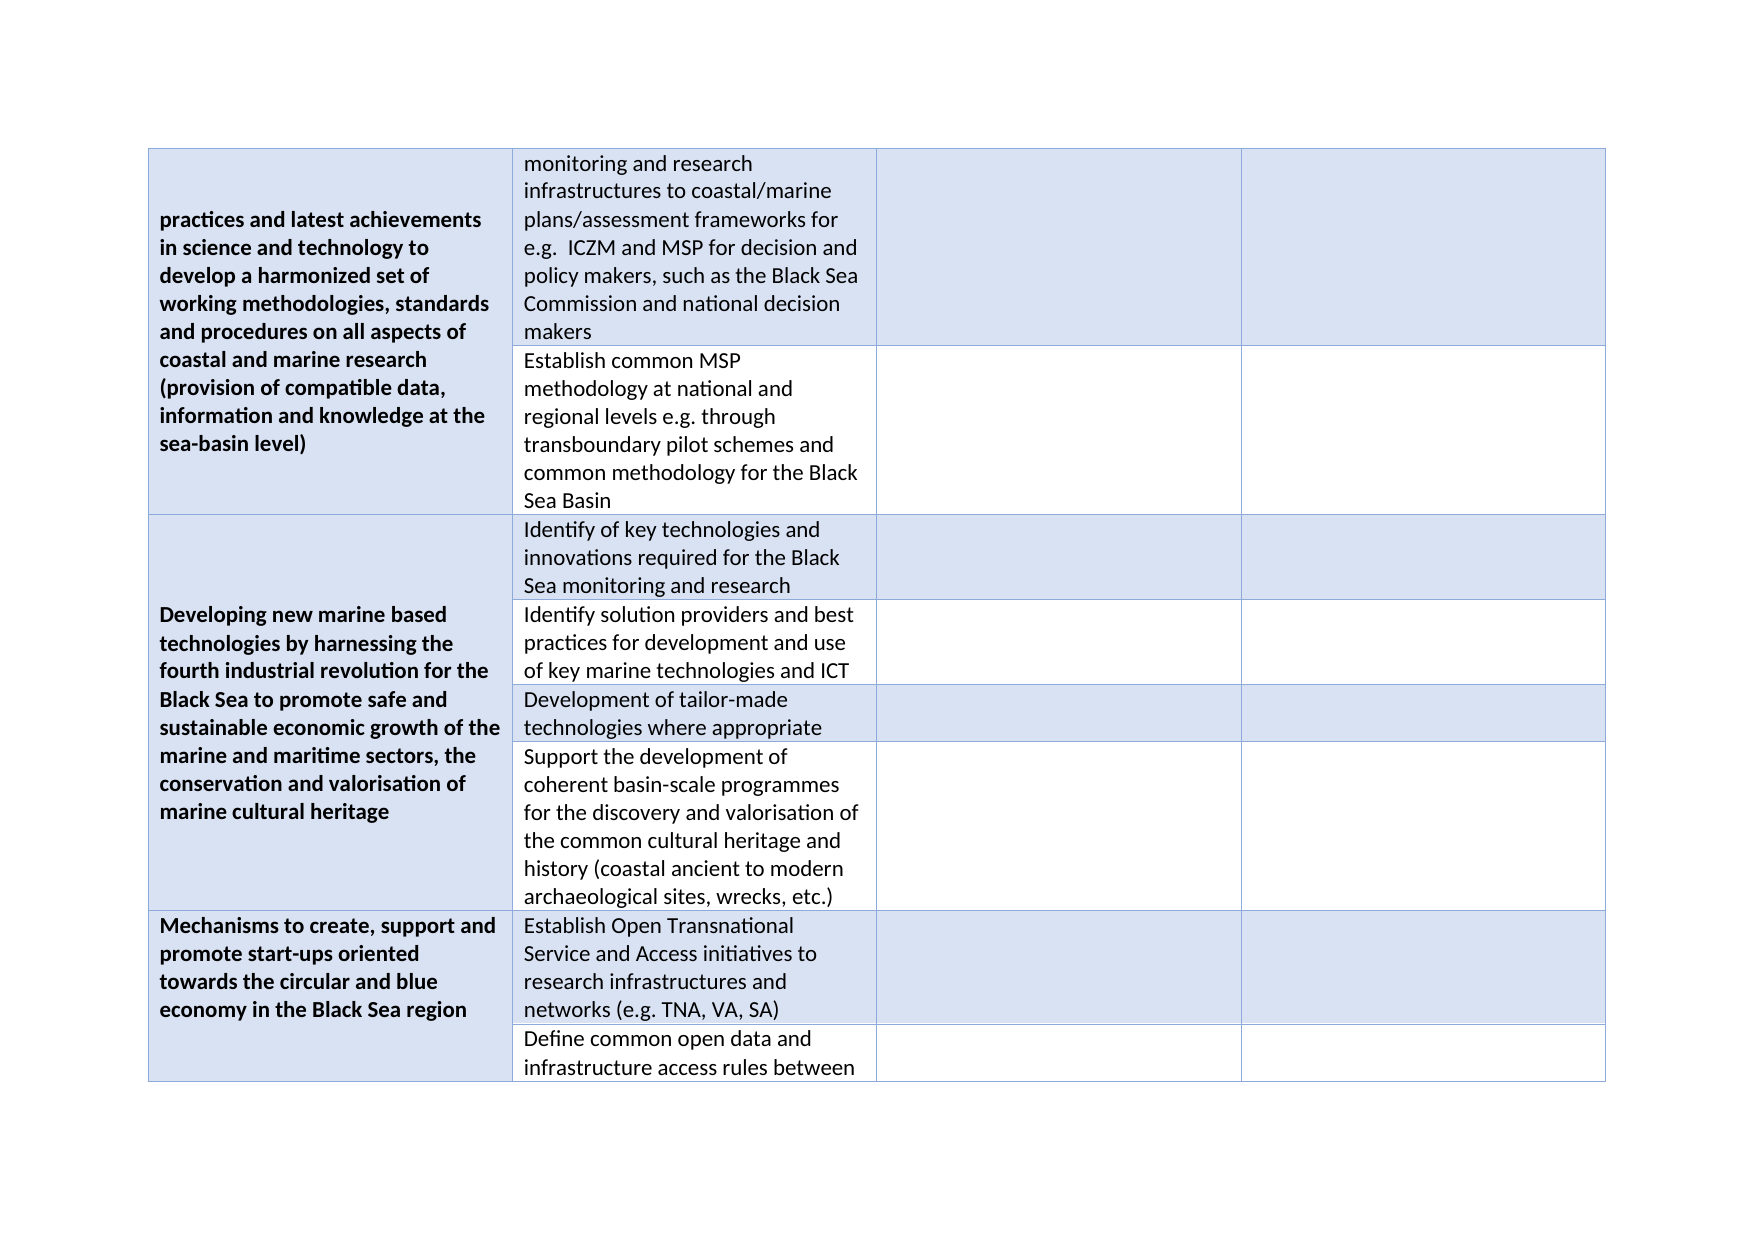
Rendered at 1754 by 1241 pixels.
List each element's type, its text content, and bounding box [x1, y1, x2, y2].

table_cell Identify solution providers and best practices for development and use of key marine technologies and ICT [513, 600, 876, 684]
table_cell [1242, 1025, 1605, 1081]
table_cell [877, 346, 1241, 514]
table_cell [149, 149, 512, 514]
table_cell [1242, 149, 1605, 345]
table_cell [513, 149, 876, 345]
table_cell [877, 1025, 1241, 1081]
table_cell [877, 742, 1241, 910]
table_cell [1242, 600, 1605, 684]
table_cell [877, 911, 1241, 1023]
table_cell [877, 515, 1241, 599]
table_cell [877, 149, 1241, 345]
table_cell Support the development of coherent basin-scale programmes for the discovery and valorisation of the common cultural heritage and history (coastal ancient to modern archaeological sites, wrecks, etc.) [513, 742, 876, 910]
table_cell [1242, 346, 1605, 514]
table_cell [877, 600, 1241, 684]
table_cell Developing new marine based technologies by harnessing the fourth industrial revolution for the Black Sea to promote safe and sustainable economic growth of the marine and maritime sectors, the conservation and valorisation of marine cultural heritage [149, 515, 512, 910]
table_cell Establish common MSP methodology at national and regional levels e.g. through transboundary pilot schemes and common methodology for the Black Sea Basin [513, 346, 876, 514]
table_cell [877, 685, 1241, 741]
table_cell [1242, 685, 1605, 741]
table_cell [1242, 515, 1605, 599]
table_cell Establish Open Transnational Service and Access initiatives to research infrastructures and networks (e.g. TNA, VA, SA) [513, 911, 876, 1023]
table_cell Mechanisms to create, support and promote start-ups oriented towards the circular and blue economy in the Black Sea region [149, 911, 512, 1081]
table_cell Identify of key technologies and innovations required for the Black Sea monitoring and research [513, 515, 876, 599]
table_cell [513, 1025, 876, 1081]
table_cell [1242, 742, 1605, 910]
table_cell [1242, 911, 1605, 1023]
table_cell Development of tailor-made technologies where appropriate [513, 685, 876, 741]
